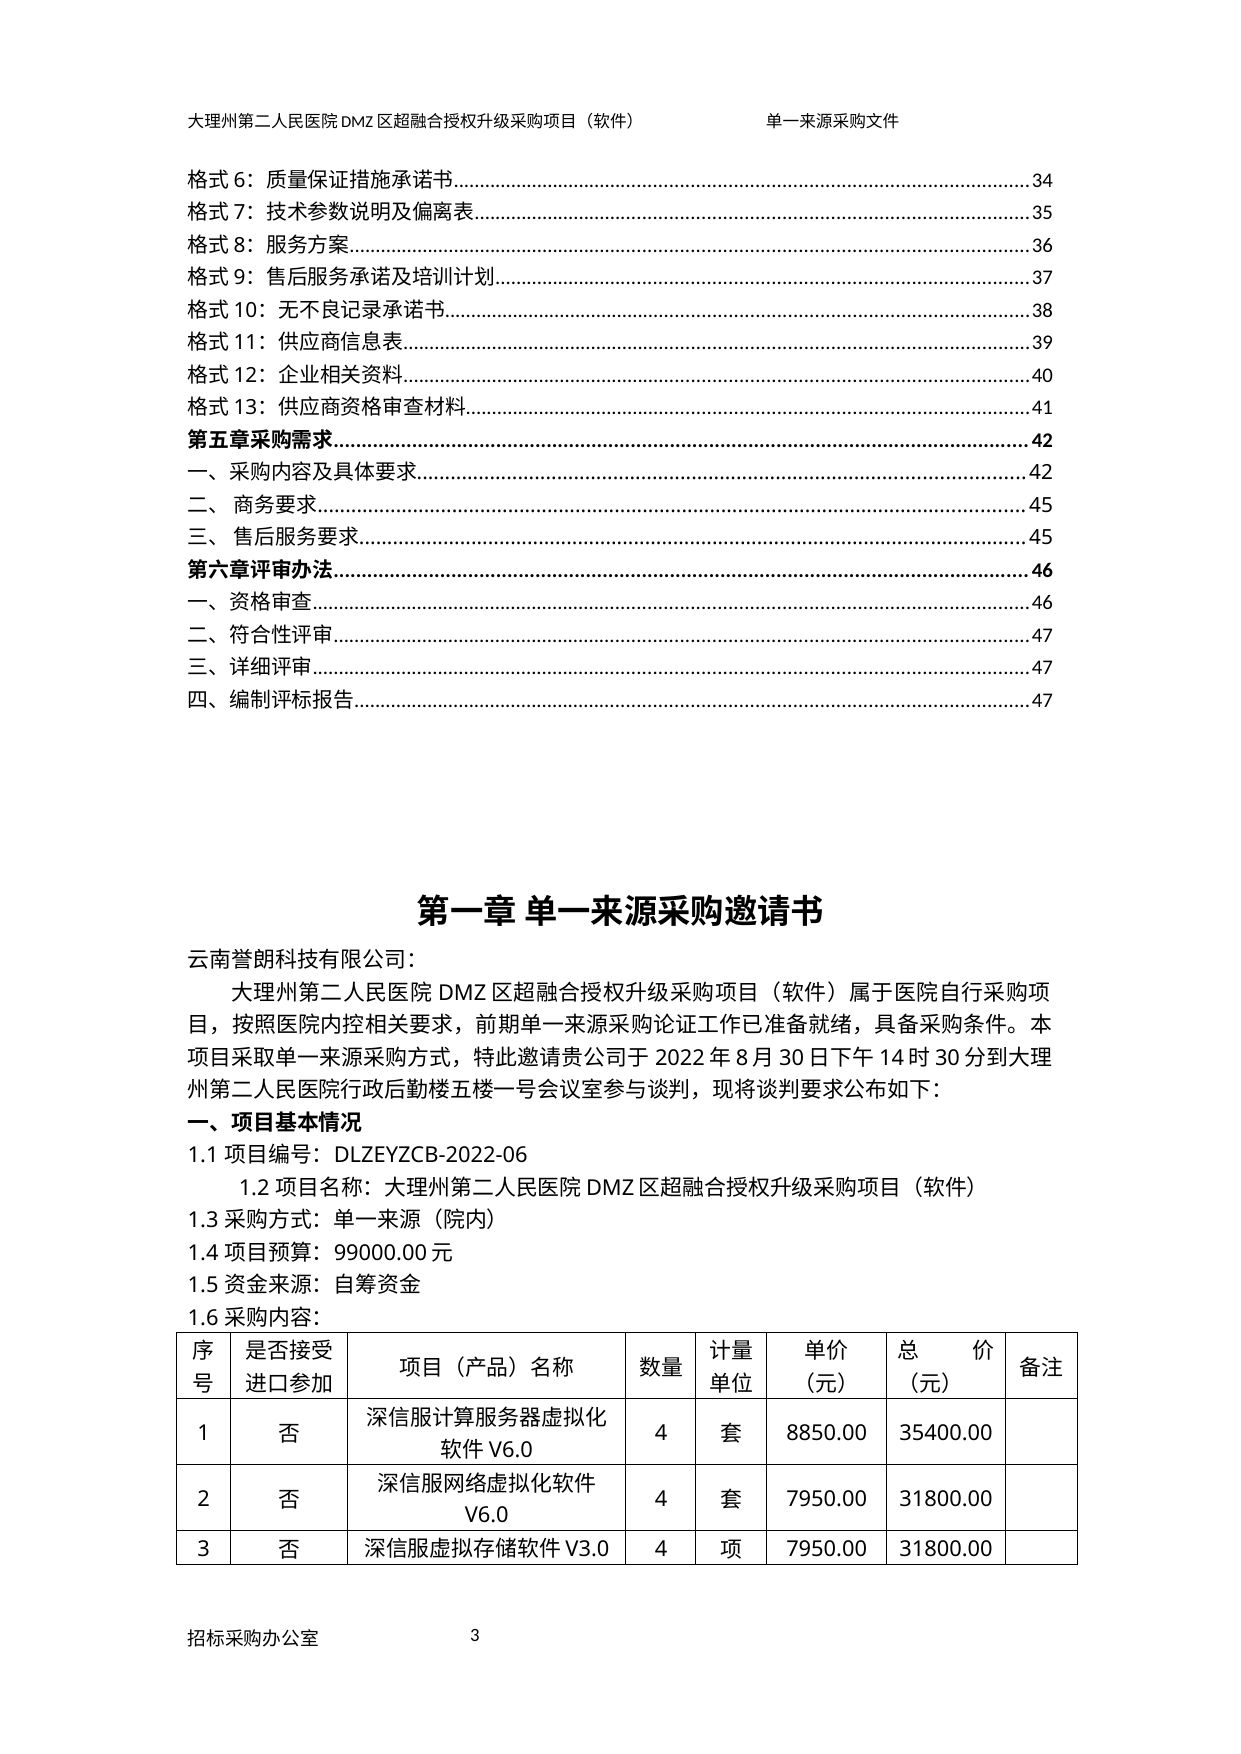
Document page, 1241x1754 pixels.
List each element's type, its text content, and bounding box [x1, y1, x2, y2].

table_cell 7950.00 [767, 1465, 886, 1530]
table_cell 否 [231, 1465, 347, 1530]
table_header 备注 [1006, 1333, 1077, 1398]
table_cell 4 [626, 1399, 695, 1464]
table_cell 2 [177, 1465, 230, 1530]
list 1.6 采购内容： [187, 1299, 1053, 1332]
table_header 是否接受进口参加 [231, 1333, 347, 1398]
table_header 数量 [626, 1333, 695, 1398]
list 1.4 项目预算：99000.00元 [187, 1234, 1053, 1267]
text 大理州第二人民医院DMZ区超融合授权升级采购项目（软件）属于医院自行采购项目，按照医院内控相关要求，前期单一来源采购论证工作已准备就绪，具备采购条件。本项目采取单一来源采购方式，特此邀请贵公司于2022年8月30日下午14时30分到大理州第二人民医院行政后勤楼五楼一号会议室参与谈判，现将谈判要求公布如下： [187, 974, 1053, 1104]
table_header 序号 [177, 1333, 230, 1398]
table_cell 7950.00 [767, 1531, 886, 1564]
table_header 计量单位 [696, 1333, 766, 1398]
subtitle 单一来源采购邀请书 [187, 877, 1053, 942]
subtitle 一、项目基本情况 [187, 1104, 1053, 1137]
table_cell 否 [231, 1399, 347, 1464]
table_cell [1006, 1399, 1077, 1464]
table_cell 否 [231, 1531, 347, 1564]
list 1.1 项目编号：DLZEYZCB-2022-06 [187, 1137, 1053, 1169]
table_cell 套 [696, 1465, 766, 1530]
list 1.2 项目名称：大理州第二人民医院DMZ区超融合授权升级采购项目（软件） [238, 1169, 1053, 1202]
table_cell [1006, 1531, 1077, 1564]
table_header 单价（元） [767, 1333, 886, 1398]
table_cell 项 [696, 1531, 766, 1564]
table_cell 深信服计算服务器虚拟化软件V6.0 [348, 1399, 625, 1464]
table_cell 1 [177, 1399, 230, 1464]
list 云南誉朗科技有限公司： [187, 942, 1053, 974]
table_cell 4 [626, 1531, 695, 1564]
table_cell 3 [177, 1531, 230, 1564]
list 1.3 采购方式：单一来源（院内） [187, 1202, 1053, 1234]
table_cell 31800.00 [887, 1465, 1005, 1530]
table_cell 31800.00 [887, 1531, 1005, 1564]
table_header 总价（元） [887, 1333, 1005, 1398]
table_cell 深信服网络虚拟化软件V6.0 [348, 1465, 625, 1530]
table_cell [1006, 1465, 1077, 1530]
table_header 项目（产品）名称 [348, 1333, 625, 1398]
table_cell 8850.00 [767, 1399, 886, 1464]
table_cell 套 [696, 1399, 766, 1464]
list 1.5 资金来源：自筹资金 [187, 1267, 1053, 1299]
table_cell 4 [626, 1465, 695, 1530]
table_cell 深信服虚拟存储软件V3.0 [348, 1531, 625, 1564]
table_cell 35400.00 [887, 1399, 1005, 1464]
